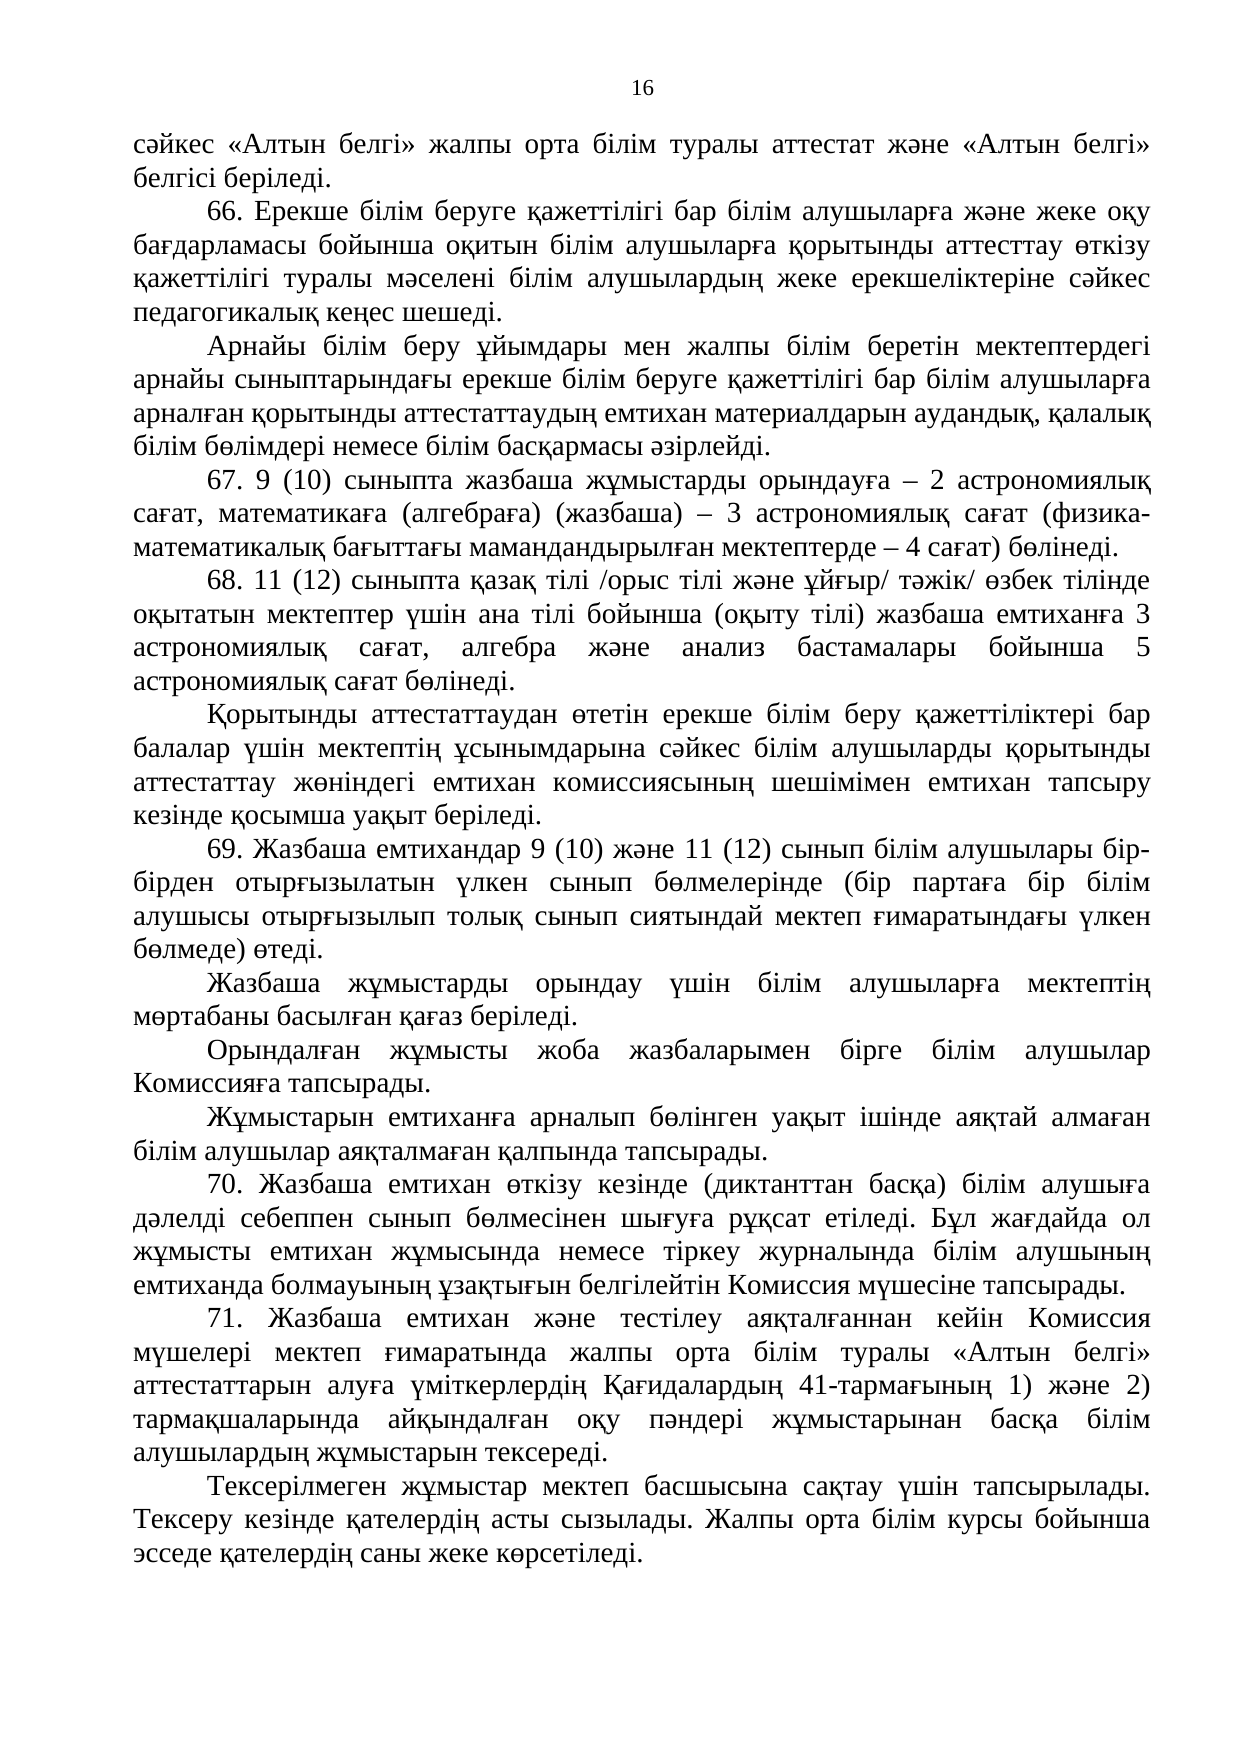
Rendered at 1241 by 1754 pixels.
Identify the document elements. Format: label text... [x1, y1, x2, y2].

text Арнайы білім беру ұйымдары мен жалпы білім беретін мектептердегі арнайы сыныптарындағы ерекше білім беруге қажеттілігі бар білім алушыларға арналған қорытынды аттестаттаудың емтихан материалдарын аудандық, қалалық білім бөлімдері немесе білім басқармасы әзірлейді. [133, 328, 1152, 462]
text 71. Жазбаша емтихан және тестілеу аяқталғаннан кейін Комиссия мүшелері мектеп ғимаратында жалпы орта білім туралы «Алтын белгі» аттестаттарын алуға үміткерлердің Қағидалардың 41-тармағының 1) және 2) тармақшаларында айқындалған оқу пәндері жұмыстарынан басқа білім алушылардың жұмыстарын тексереді. [133, 1300, 1152, 1468]
text 66. Ерекше білім беруге қажеттілігі бар білім алушыларға және жеке оқу бағдарламасы бойынша оқитын білім алушыларға қорытынды аттесттау өткізу қажеттілігі туралы мәселені білім алушылардың жеке ерекшеліктеріне сәйкес педагогикалық кеңес шешеді. [133, 193, 1152, 328]
text Тексерілмеген жұмыстар мектеп басшысына сақтау үшін тапсырылады. Тексеру кезінде қателердің асты сызылады. Жалпы орта білім курсы бойынша эсседе қателердің саны жеке көрсетіледі. [133, 1468, 1152, 1569]
text Қорытынды аттестаттаудан өтетін ерекше білім беру қажеттіліктері бар балалар үшін мектептің ұсынымдарына сәйкес білім алушыларды қорытынды аттестаттау жөніндегі емтихан комиссиясының шешімімен емтихан тапсыру кезінде қосымша уақыт беріледі. [133, 697, 1152, 831]
text Жұмыстарын емтиханға арналып бөлінген уақыт ішінде аяқтай алмаған білім алушылар аяқталмаған қалпында тапсырады. [133, 1099, 1152, 1166]
text 68. 11 (12) сыныпта қазақ тілі /орыс тілі және ұйғыр/ тәжік/ өзбек тілінде оқытатын мектептер үшін ана тілі бойынша (оқыту тілі) жазбаша емтиханға 3 астрономиялық сағат, алгебра және анализ бастамалары бойынша 5 астрономиялық сағат бөлінеді. [133, 562, 1152, 697]
text 70. Жазбаша емтихан өткізу кезінде (диктанттан басқа) білім алушыға дәлелді себеппен сынып бөлмесінен шығуға рұқсат етіледі. Бұл жағдайда ол жұмысты емтихан жұмысында немесе тіркеу журналында білім алушының емтиханда болмауының ұзақтығын белгілейтін Комиссия мүшесіне тапсырады. [133, 1166, 1152, 1300]
text 67. 9 (10) сыныпта жазбаша жұмыстарды орындауға – 2 астрономиялық сағат, математикаға (алгебраға) (жазбаша) – 3 астрономиялық сағат (физика-математикалық бағыттағы мамандандырылған мектептерде – 4 сағат) бөлінеді. [133, 462, 1152, 562]
text Орындалған жұмысты жоба жазбаларымен бірге білім алушылар Комиссияға тапсырады. [133, 1032, 1152, 1099]
text 69. Жазбаша емтихандар 9 (10) және 11 (12) сынып білім алушылары бір-бірден отырғызылатын үлкен сынып бөлмелерінде (бір партаға бір білім алушысы отырғызылып толық сынып сиятындай мектеп ғимаратындағы үлкен бөлмеде) өтеді. [133, 831, 1152, 965]
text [133, 126, 1152, 193]
text Жазбаша жұмыстарды орындау үшін білім алушыларға мектептің мөртабаны басылған қағаз беріледі. [133, 965, 1152, 1032]
